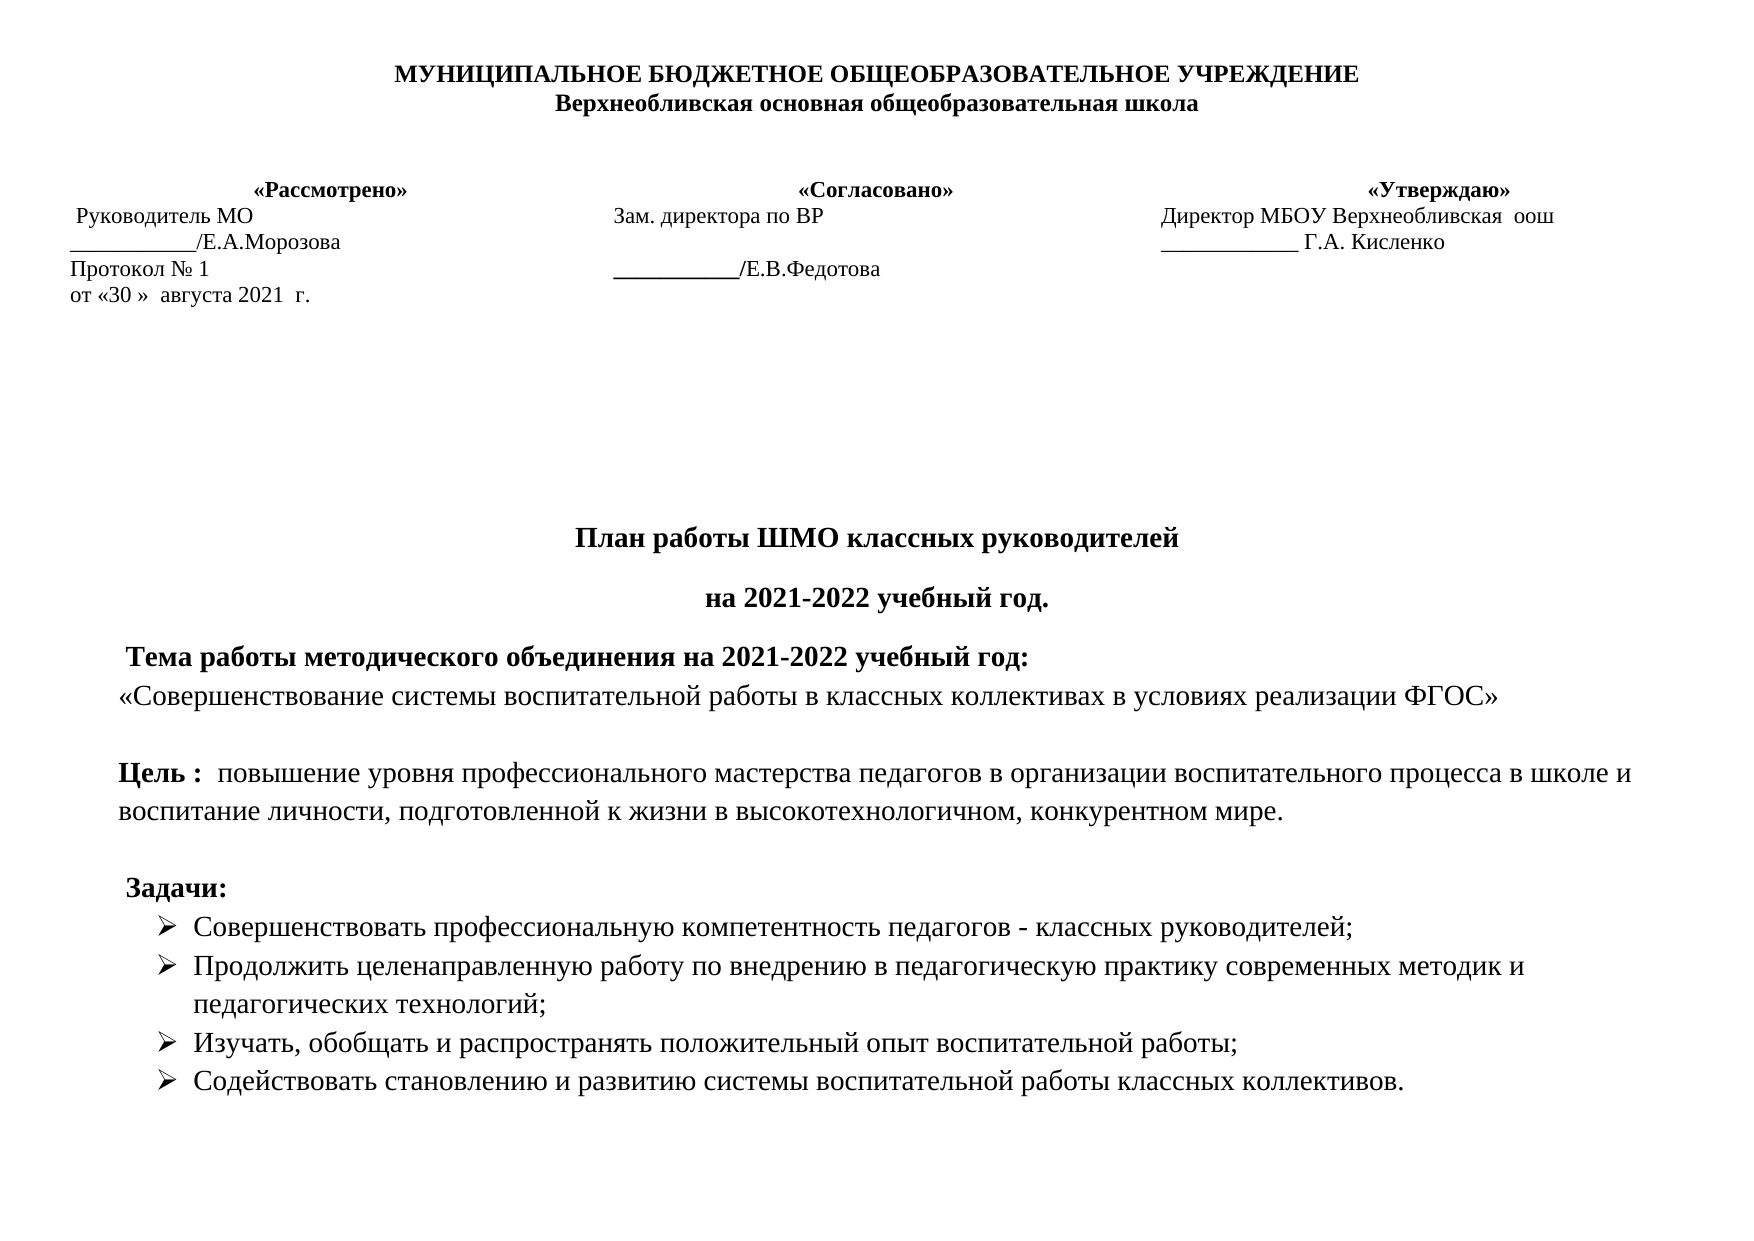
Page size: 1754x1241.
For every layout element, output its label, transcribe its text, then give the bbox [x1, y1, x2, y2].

text Тема работы методического объединения на 2021-2022 учебный год: [118, 639, 1636, 673]
table_header «Согласовано» Зам. директора по ВР ___________/Е.В.Федотова [602, 176, 1149, 482]
text План работы ШМО классных руководителей [118, 520, 1636, 554]
table_header «Утверждаю» Директор МБОУ Верхнеобливская оош ____________ Г.А. Кисленко [1150, 176, 1728, 482]
list Совершенствовать профессиональную компетентность педагогов - классных руководителей; [156, 909, 1636, 943]
text Задачи: [118, 870, 1636, 904]
text Цель : повышение уровня профессионального мастерства педагогов в организации воспитательного процесса в школе и воспитание личности, подготовленной к жизни в высокотехнологичном, конкурентном мире. [118, 755, 1636, 827]
table_header «Рассмотрено» Руководитель МО ___________/Е.А.Морозова Протокол № 1 от «30 » августа 2021 г. [59, 176, 602, 482]
text Верхнеобливская основная общеобразовательная школа [118, 88, 1636, 117]
list Изучать, обобщать и распространять положительный опыт воспитательной работы; [156, 1025, 1636, 1058]
list Содействовать становлению и развитию системы воспитательной работы классных коллективов. [156, 1063, 1636, 1097]
text МУНИЦИПАЛЬНОЕ БЮДЖЕТНОЕ ОБЩЕОБРАЗОВАТЕЛЬНОЕ УЧРЕЖДЕНИЕ [118, 59, 1636, 88]
list Продолжить целенаправленную работу по внедрению в педагогическую практику современных методик и педагогических технологий; [156, 948, 1636, 1020]
text на 2021-2022 учебный год. [118, 580, 1636, 613]
text «Совершенствование системы воспитательной работы в классных коллективах в условиях реализации ФГОС» [118, 678, 1636, 711]
